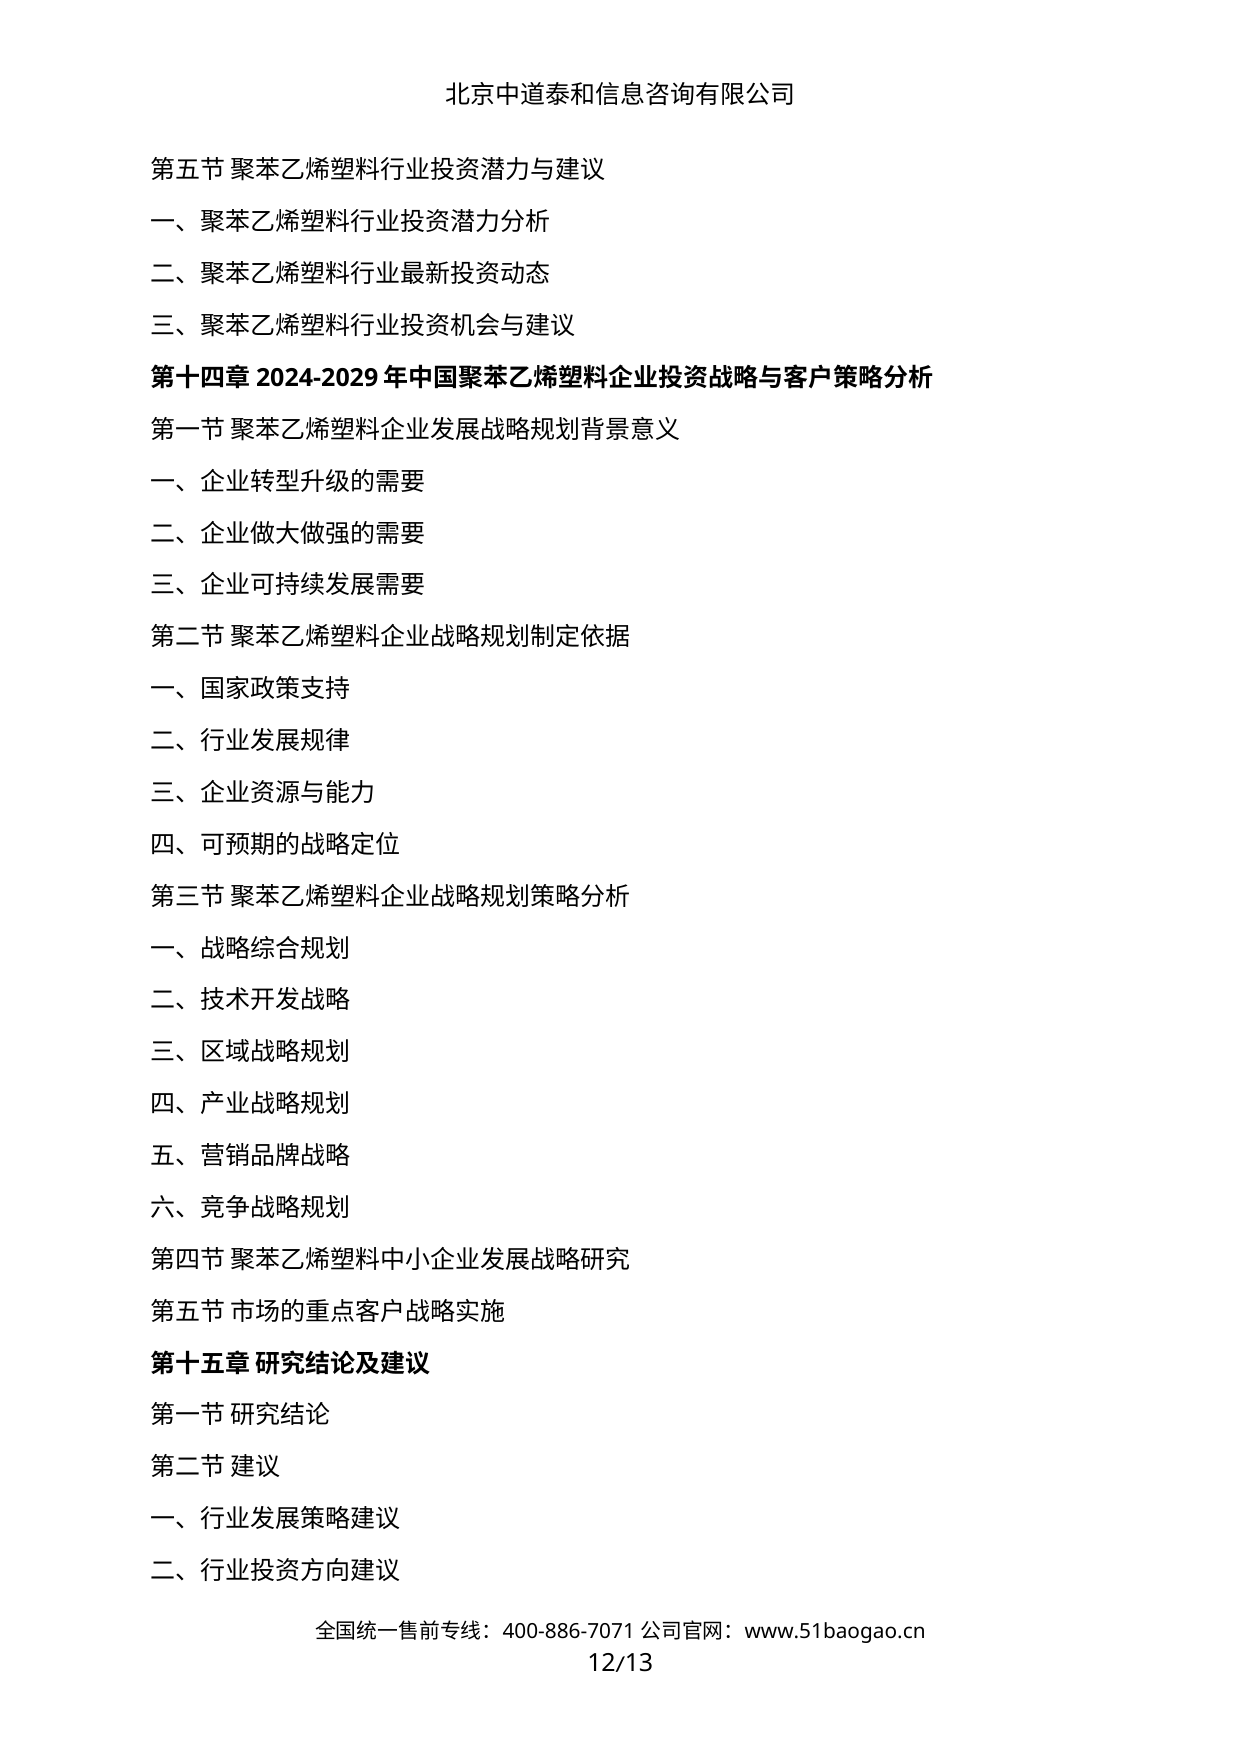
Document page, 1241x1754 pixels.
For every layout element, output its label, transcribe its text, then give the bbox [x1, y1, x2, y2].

text 一、战略综合规划 [150, 928, 1090, 964]
text 一、聚苯乙烯塑料行业投资潜力分析 [150, 202, 1090, 238]
text 一、国家政策支持 [150, 669, 1090, 705]
text 三、区域战略规划 [150, 1032, 1090, 1068]
text 六、竞争战略规划 [150, 1187, 1090, 1224]
text 第十四章 2024-2029年中国聚苯乙烯塑料企业投资战略与客户策略分析 [150, 357, 1090, 394]
text 一、企业转型升级的需要 [150, 461, 1090, 497]
text 第二节 建议 [150, 1447, 1090, 1483]
text 第五节 市场的重点客户战略实施 [150, 1291, 1090, 1327]
text 第四节 聚苯乙烯塑料中小企业发展战略研究 [150, 1239, 1090, 1276]
text 二、行业投资方向建议 [150, 1551, 1090, 1587]
text 四、产业战略规划 [150, 1084, 1090, 1120]
text 三、聚苯乙烯塑料行业投资机会与建议 [150, 306, 1090, 342]
text 二、企业做大做强的需要 [150, 513, 1090, 549]
text 五、营销品牌战略 [150, 1136, 1090, 1172]
text 二、聚苯乙烯塑料行业最新投资动态 [150, 254, 1090, 290]
text 三、企业资源与能力 [150, 772, 1090, 809]
text 二、技术开发战略 [150, 980, 1090, 1016]
text 一、行业发展策略建议 [150, 1499, 1090, 1535]
text 第二节 聚苯乙烯塑料企业战略规划制定依据 [150, 617, 1090, 653]
text 三、企业可持续发展需要 [150, 565, 1090, 601]
text 第一节 研究结论 [150, 1395, 1090, 1431]
text 第五节 聚苯乙烯塑料行业投资潜力与建议 [150, 150, 1090, 186]
text 第十五章 研究结论及建议 [150, 1343, 1090, 1379]
text 第一节 聚苯乙烯塑料企业发展战略规划背景意义 [150, 409, 1090, 446]
text 二、行业发展规律 [150, 721, 1090, 757]
text 四、可预期的战略定位 [150, 824, 1090, 861]
text 第三节 聚苯乙烯塑料企业战略规划策略分析 [150, 876, 1090, 912]
